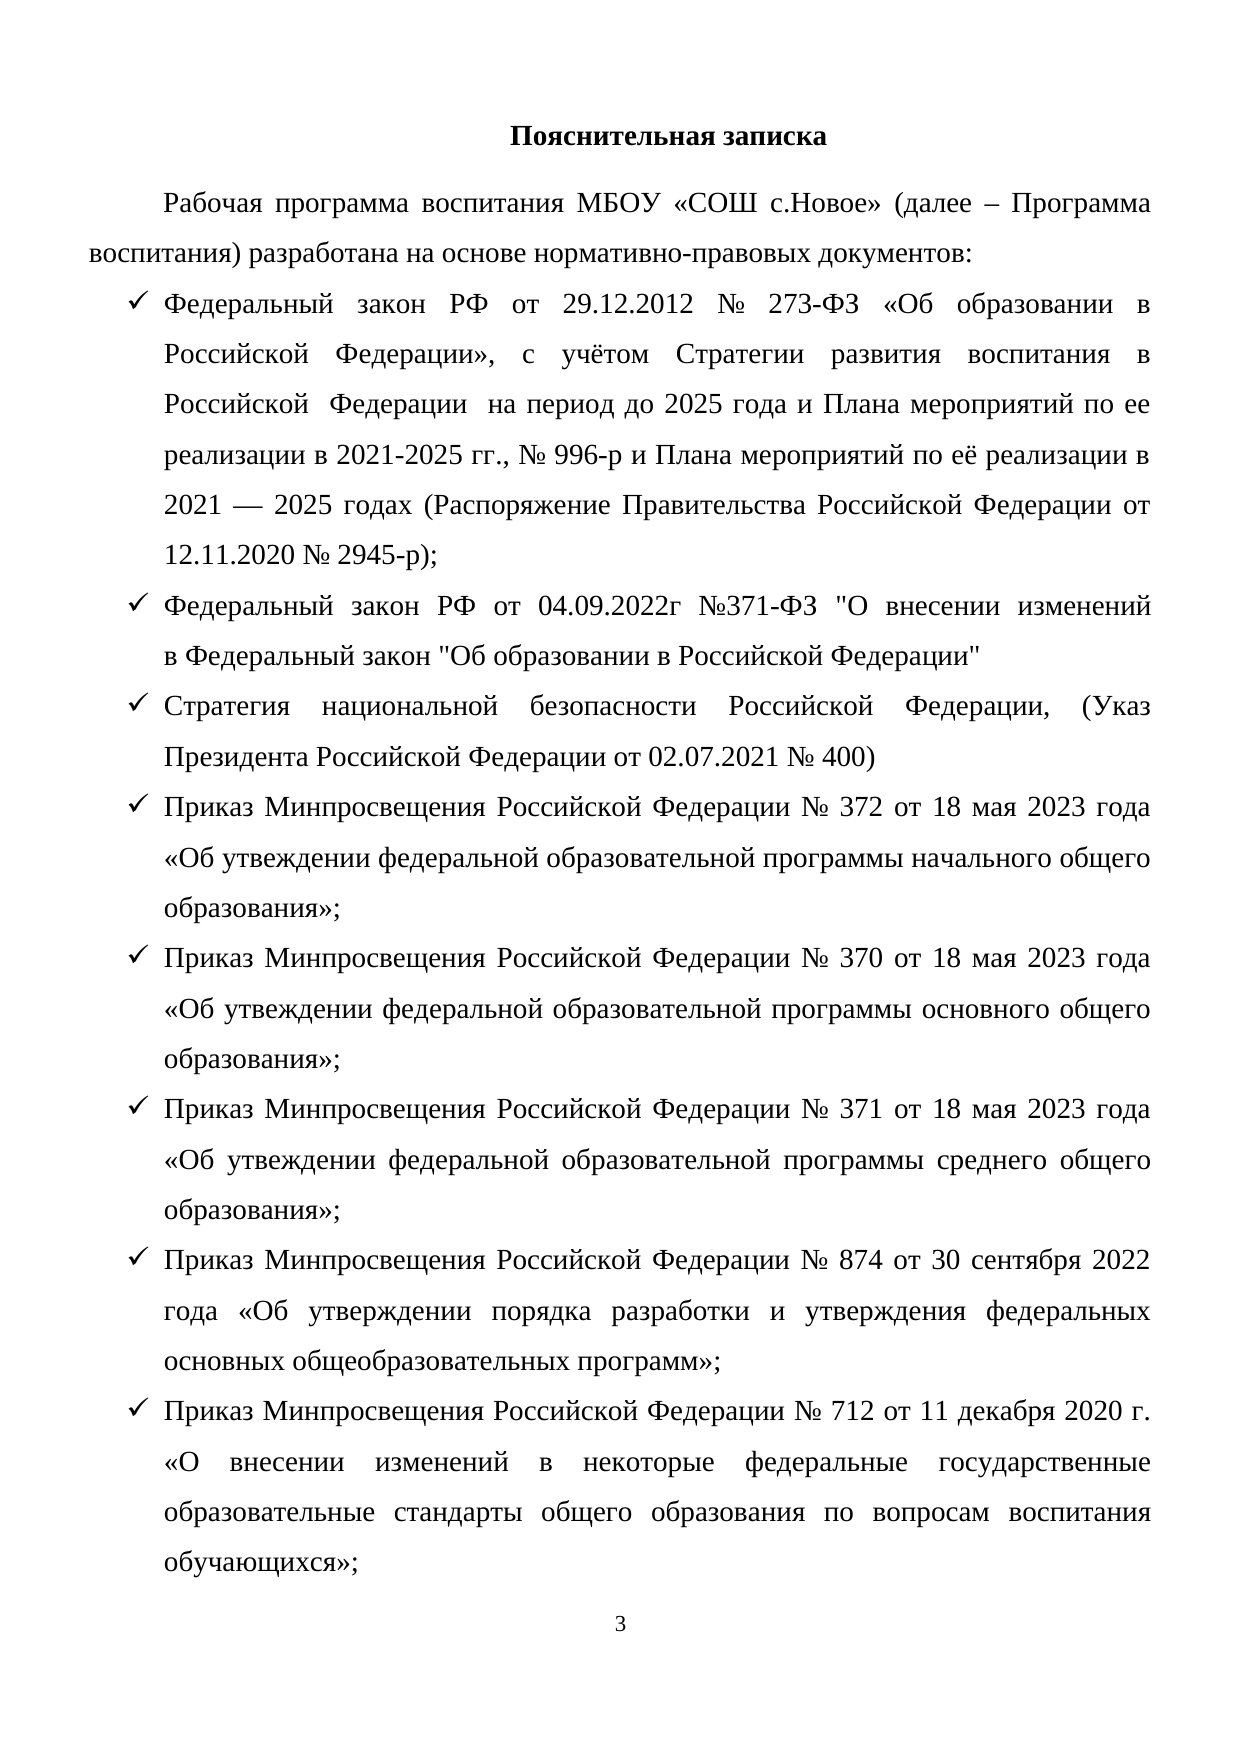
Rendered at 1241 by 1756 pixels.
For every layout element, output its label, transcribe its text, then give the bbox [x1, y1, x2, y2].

list Приказ Минпросвещения Российской Федерации № 874 от 30 сентября 2022 года «Об утверждении порядка разработки и утверждения федеральных основных общеобразовательных программ»; [126, 1242, 1152, 1377]
list Приказ Минпросвещения Российской Федерации № 712 от 11 декабря 2020 г. «О внесении изменений в некоторые федеральные государственные образовательные стандарты общего образования по вопросам воспитания обучающихся»; [126, 1393, 1152, 1578]
list Приказ Минпросвещения Российской Федерации № 371 от 18 мая 2023 года «Об утвеждении федеральной образовательной программы среднего общего образования»; [126, 1091, 1152, 1226]
list Федеральный закон РФ от 29.12.2012 № 273-ФЗ «Об образовании в Российской Федерации», с учётом Стратегии развития воспитания в Российской Федерации на период до 2025 года и Плана мероприятий по ее реализации в 2021-2025 гг., № 996-р и Плана мероприятий по её реализации в 2021 — 2025 годах (Распоряжение Правительства Российской Федерации от 12.11.2020 № 2945-р); [126, 286, 1152, 571]
list Федеральный закон РФ от 04.09.2022г №371-ФЗ "О внесении изменений в Федеральный закон "Об образовании в Российской Федерации" [126, 588, 1152, 672]
list Приказ Минпросвещения Российской Федерации № 370 от 18 мая 2023 года «Об утвеждении федеральной образовательной программы основного общего образования»; [126, 940, 1152, 1074]
list Стратегия национальной безопасности Российской Федерации, (Указ Президента Российской Федерации от 02.07.2021 № 400) [126, 688, 1152, 772]
list Приказ Минпросвещения Российской Федерации № 372 от 18 мая 2023 года «Об утвеждении федеральной образовательной программы начального общего образования»; [126, 789, 1152, 923]
subtitle Пояснительная записка [186, 118, 1152, 152]
subtitle Рабочая программа воспитания МБОУ «СОШ с.Новое» (далее – Программа воспитания) разработана на основе нормативно-правовых документов: [89, 185, 1152, 269]
